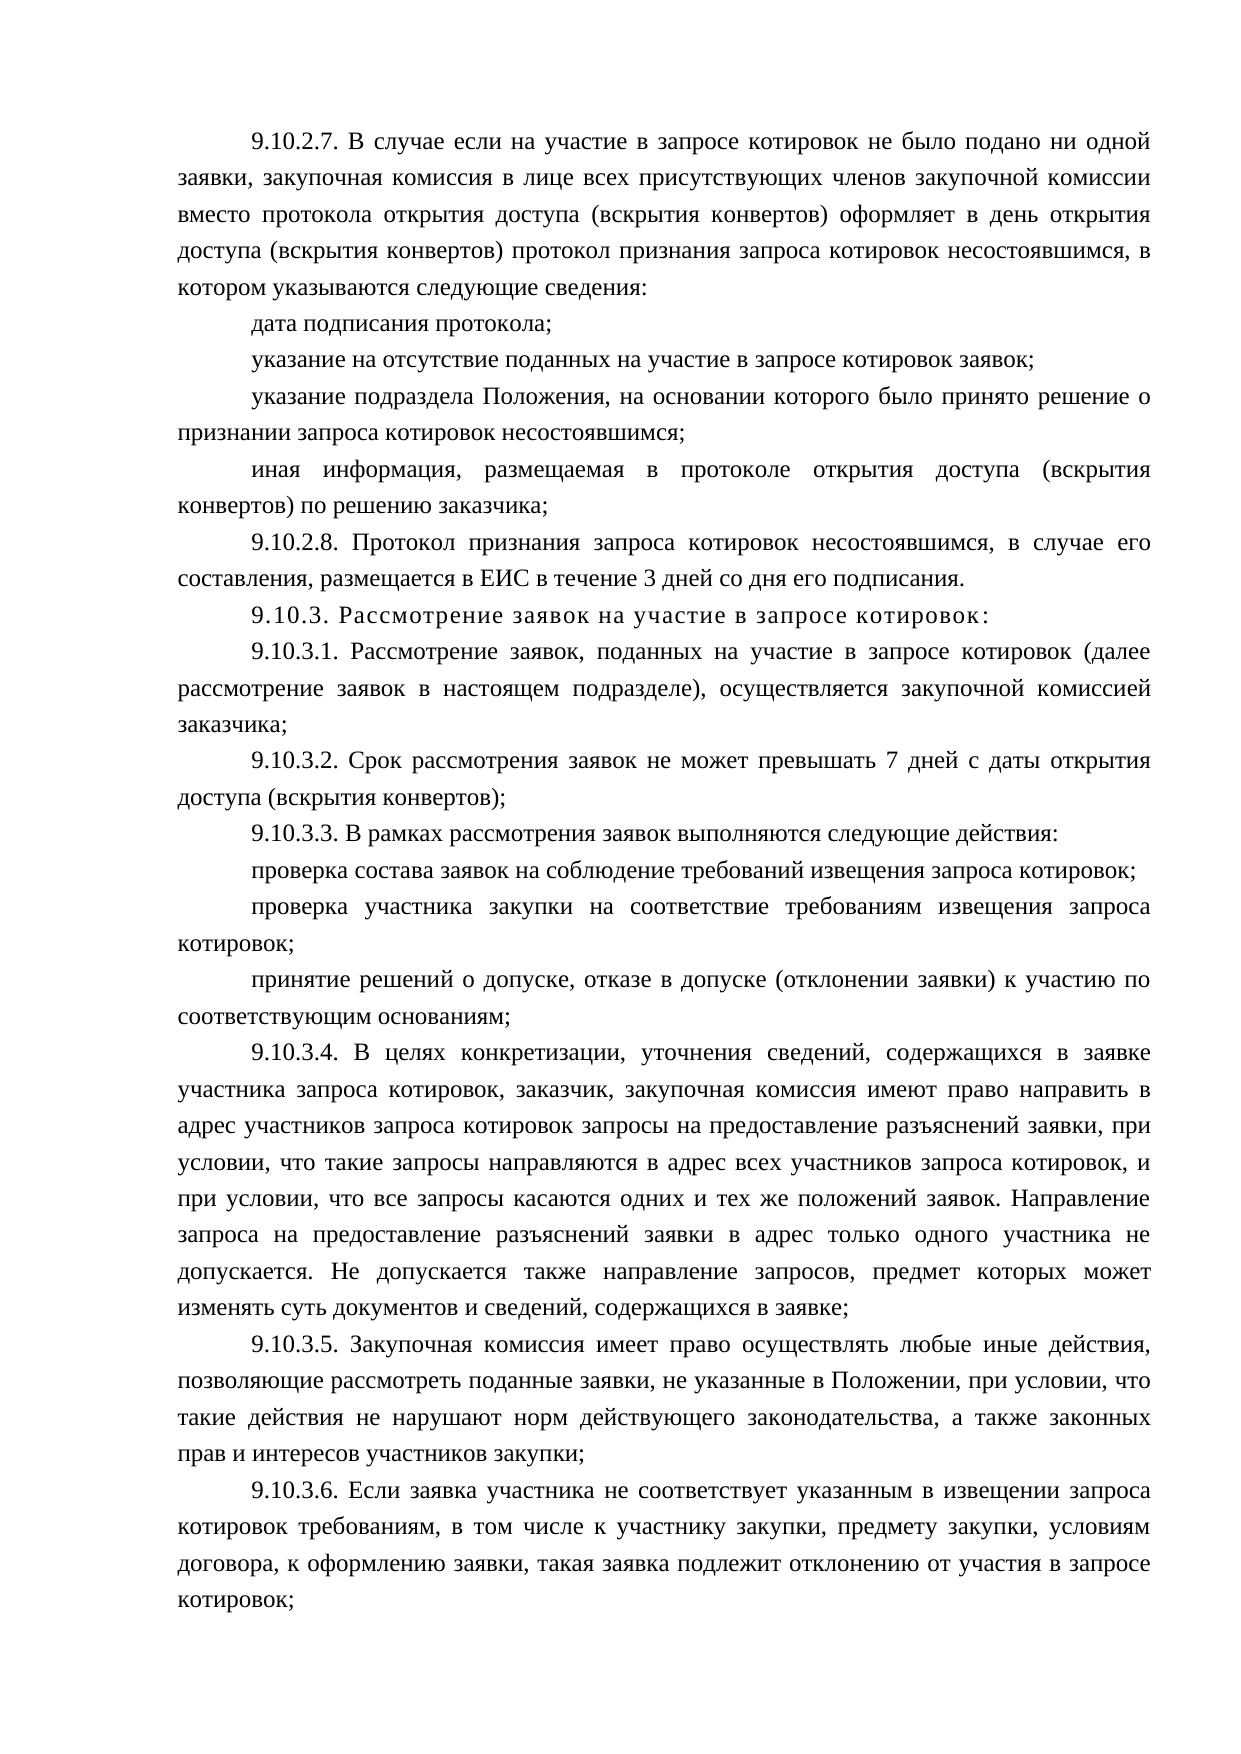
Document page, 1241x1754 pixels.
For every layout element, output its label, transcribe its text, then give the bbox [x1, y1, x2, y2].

text 9.10.2.8. Протокол признания запроса котировок несостоявшимся, в случае его составления, размещается в ЕИС в течение 3 дней со дня его подписания. [177, 519, 1152, 592]
text 9.10.3.2. Срок рассмотрения заявок не может превышать 7 дней с даты открытия доступа (вскрытия конвертов); [177, 738, 1152, 811]
text проверка участника закупки на соответствие требованиям извещения запроса котировок; [177, 884, 1152, 957]
text иная информация, размещаемая в протоколе открытия доступа (вскрытия конвертов) по решению заказчика; [177, 446, 1152, 519]
text проверка состава заявок на соблюдение требований извещения запроса котировок; [177, 847, 1152, 884]
text 9.10.3.4. В целях конкретизации, уточнения сведений, содержащихся в заявке участника запроса котировок, заказчик, закупочная комиссия имеют право направить в адрес участников запроса котировок запросы на предоставление разъяснений заявки, при условии, что такие запросы направляются в адрес всех участников запроса котировок, и при условии, что все запросы касаются одних и тех же положений заявок. Направление запроса на предоставление разъяснений заявки в адрес только одного участника не допускается. Не допускается также направление запросов, предмет которых может изменять суть документов и сведений, содержащихся в заявке; [177, 1029, 1152, 1321]
text 9.10.3.5. Закупочная комиссия имеет право осуществлять любые иные действия, позволяющие рассмотреть поданные заявки, не указанные в Положении, при условии, что такие действия не нарушают норм действующего законодательства, а также законных прав и интересов участников закупки; [177, 1321, 1152, 1467]
text принятие решений о допуске, отказе в допуске (отклонении заявки) к участию по соответствующим основаниям; [177, 957, 1152, 1029]
text дата подписания протокола; [177, 300, 1152, 337]
subtitle 9.10.3. Рассмотрение заявок на участие в запросе котировок: [177, 592, 1152, 628]
text указание подраздела Положения, на основании которого было принято решение о признании запроса котировок несостоявшимся; [177, 373, 1152, 446]
text указание на отсутствие поданных на участие в запросе котировок заявок; [177, 337, 1152, 373]
text 9.10.3.1. Рассмотрение заявок, поданных на участие в запросе котировок (далее рассмотрение заявок в настоящем подразделе), осуществляется закупочной комиссией заказчика; [177, 628, 1152, 738]
text 9.10.3.3. В рамках рассмотрения заявок выполняются следующие действия: [177, 811, 1152, 847]
text 9.10.3.6. Если заявка участника не соответствует указанным в извещении запроса котировок требованиям, в том числе к участнику закупки, предмету закупки, условиям договора, к оформлению заявки, такая заявка подлежит отклонению от участия в запросе котировок; [177, 1467, 1152, 1613]
text 9.10.2.7. В случае если на участие в запросе котировок не было подано ни одной заявки, закупочная комиссия в лице всех присутствующих членов закупочной комиссии вместо протокола открытия доступа (вскрытия конвертов) оформляет в день открытия доступа (вскрытия конвертов) протокол признания запроса котировок несостоявшимся, в котором указываются следующие сведения: [177, 118, 1152, 300]
